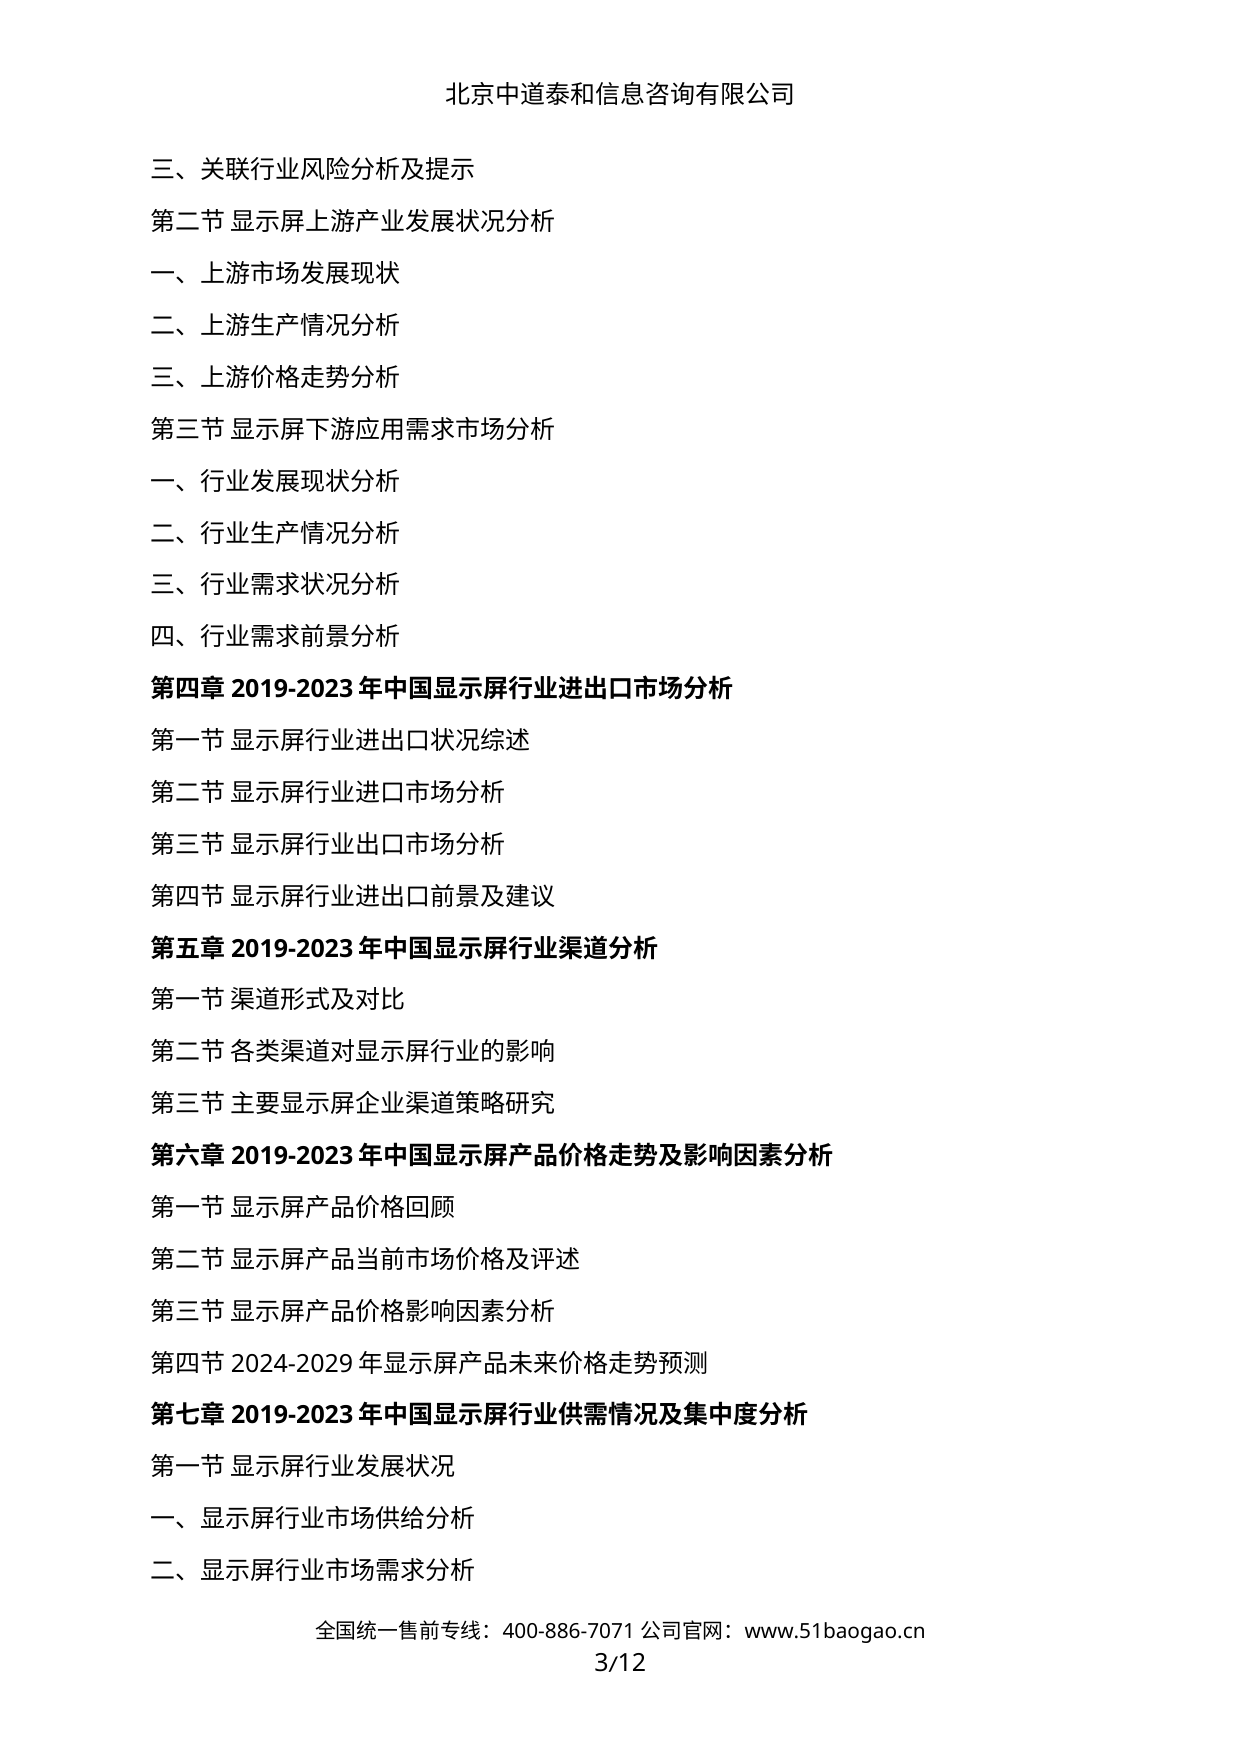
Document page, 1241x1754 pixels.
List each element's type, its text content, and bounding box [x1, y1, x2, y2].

text 第三节 显示屏产品价格影响因素分析 [150, 1291, 1090, 1327]
text 第四章 2019-2023年中国显示屏行业进出口市场分析 [150, 669, 1090, 705]
text 第四节 2024-2029年显示屏产品未来价格走势预测 [150, 1343, 1090, 1379]
text 第三节 显示屏下游应用需求市场分析 [150, 409, 1090, 446]
text 三、行业需求状况分析 [150, 565, 1090, 601]
text 一、显示屏行业市场供给分析 [150, 1499, 1090, 1535]
text 四、行业需求前景分析 [150, 617, 1090, 653]
text 三、关联行业风险分析及提示 [150, 150, 1090, 186]
text 第五章 2019-2023年中国显示屏行业渠道分析 [150, 928, 1090, 964]
text 第一节 显示屏行业发展状况 [150, 1447, 1090, 1483]
text 第三节 显示屏行业出口市场分析 [150, 824, 1090, 861]
text 第二节 显示屏行业进口市场分析 [150, 772, 1090, 809]
text 一、行业发展现状分析 [150, 461, 1090, 497]
text 二、显示屏行业市场需求分析 [150, 1551, 1090, 1587]
text 三、上游价格走势分析 [150, 357, 1090, 394]
text 第二节 显示屏上游产业发展状况分析 [150, 202, 1090, 238]
text 二、行业生产情况分析 [150, 513, 1090, 549]
text 第三节 主要显示屏企业渠道策略研究 [150, 1084, 1090, 1120]
text 第一节 渠道形式及对比 [150, 980, 1090, 1016]
text 二、上游生产情况分析 [150, 306, 1090, 342]
text 第七章 2019-2023年中国显示屏行业供需情况及集中度分析 [150, 1395, 1090, 1431]
text 第六章 2019-2023年中国显示屏产品价格走势及影响因素分析 [150, 1136, 1090, 1172]
text 第二节 显示屏产品当前市场价格及评述 [150, 1239, 1090, 1276]
text 第四节 显示屏行业进出口前景及建议 [150, 876, 1090, 912]
text 一、上游市场发展现状 [150, 254, 1090, 290]
text 第一节 显示屏产品价格回顾 [150, 1187, 1090, 1224]
text 第二节 各类渠道对显示屏行业的影响 [150, 1032, 1090, 1068]
text 第一节 显示屏行业进出口状况综述 [150, 721, 1090, 757]
